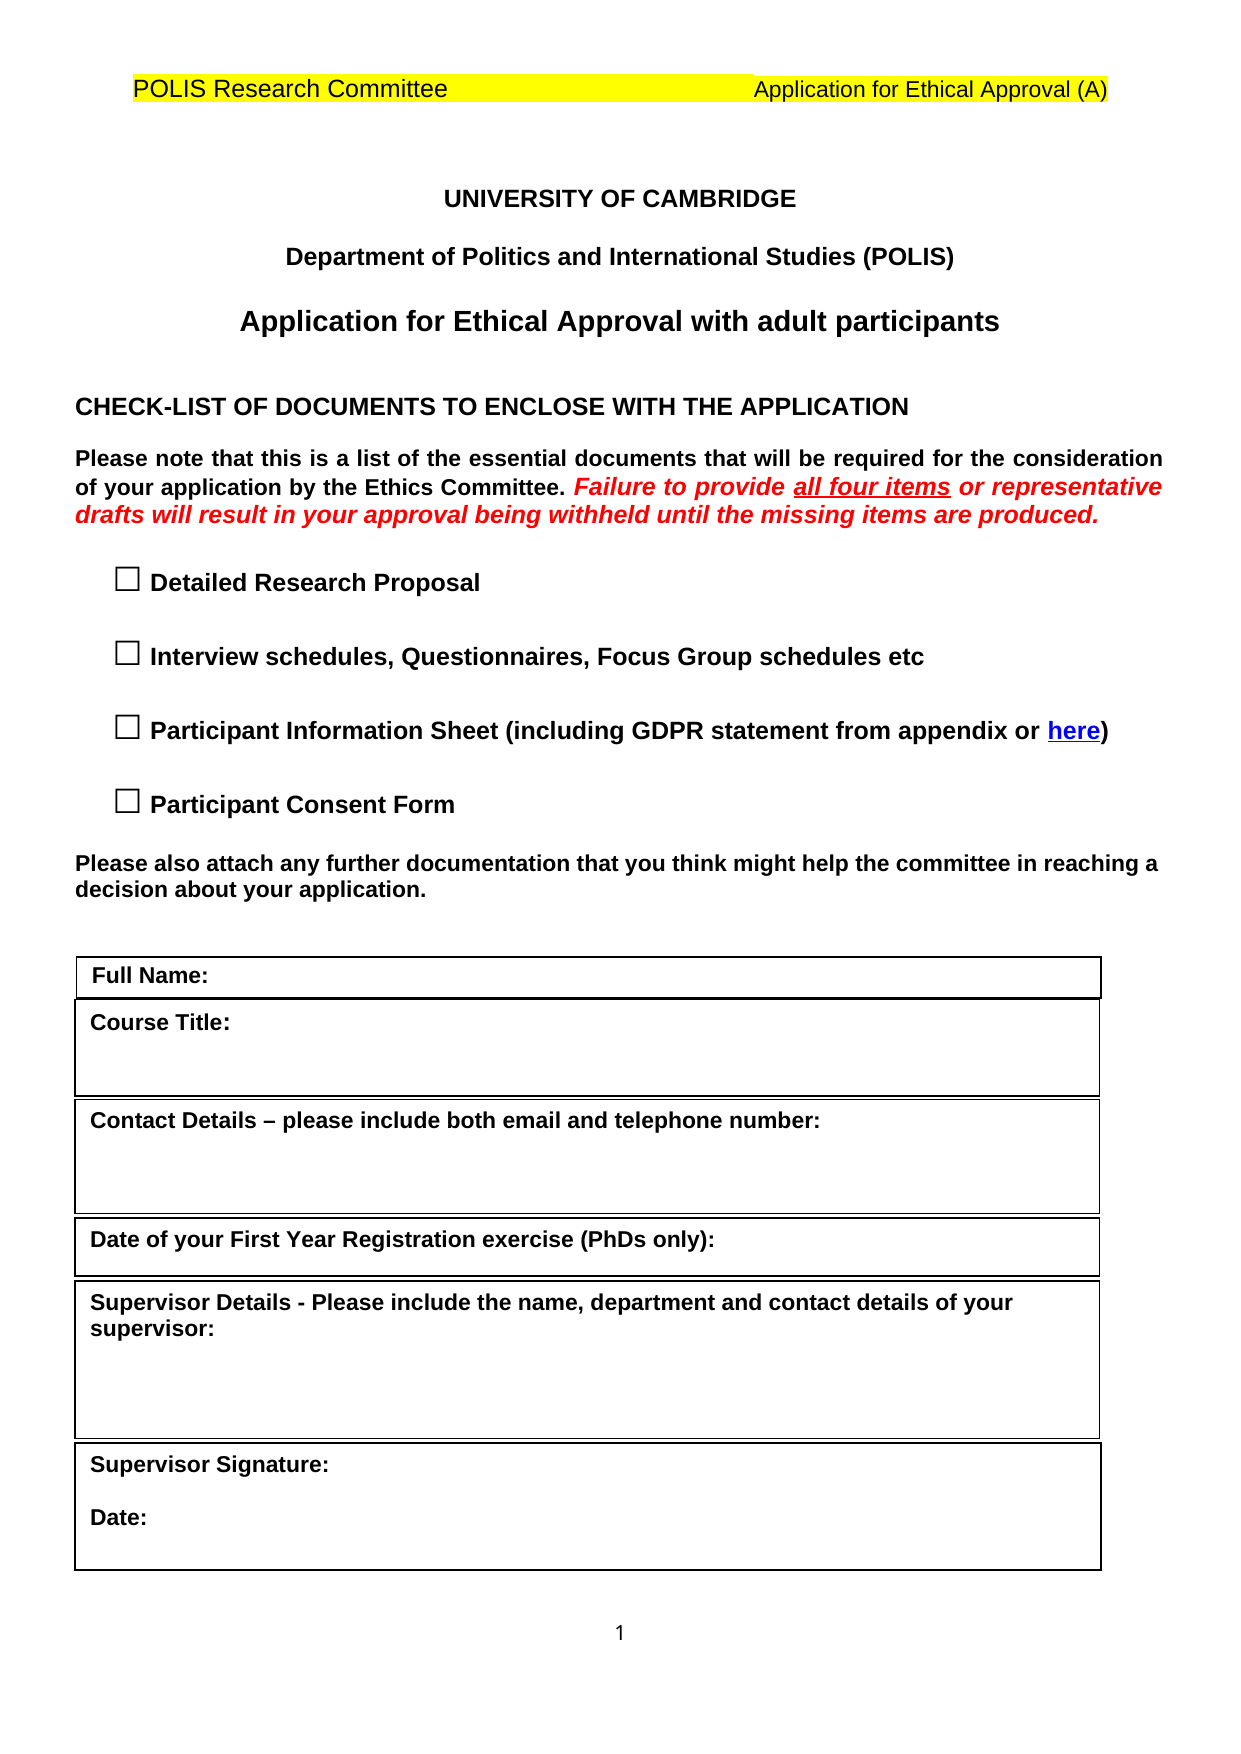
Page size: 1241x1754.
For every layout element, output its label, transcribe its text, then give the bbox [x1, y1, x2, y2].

text Application for Ethical Approval with adult participants [75, 304, 1165, 337]
text Please note that this is a list of the essential documents that will be required for the consideration of your application by the Ethics Committee. Failure to provide all four items or representative drafts will result in your approval being withheld until the missing items are produced. [75, 445, 1165, 529]
text Participant Information Sheet (including GDPR statement from appendix or here) [112, 704, 1165, 749]
text Detailed Research Proposal [112, 555, 1165, 601]
text UNIVERSITY OF CAMBRIDGE [75, 184, 1165, 213]
text Interview schedules, Questionnaires, Focus Group schedules etc [112, 629, 1165, 675]
text Department of Politics and International Studies (POLIS) [75, 241, 1165, 270]
text CHECK-LIST OF DOCUMENTS TO ENCLOSE WITH THE APPLICATION [75, 392, 1165, 421]
text Please also attach any further documentation that you think might help the committee in reaching a decision about your application. [75, 849, 1165, 902]
text Participant Consent Form [112, 778, 1165, 823]
